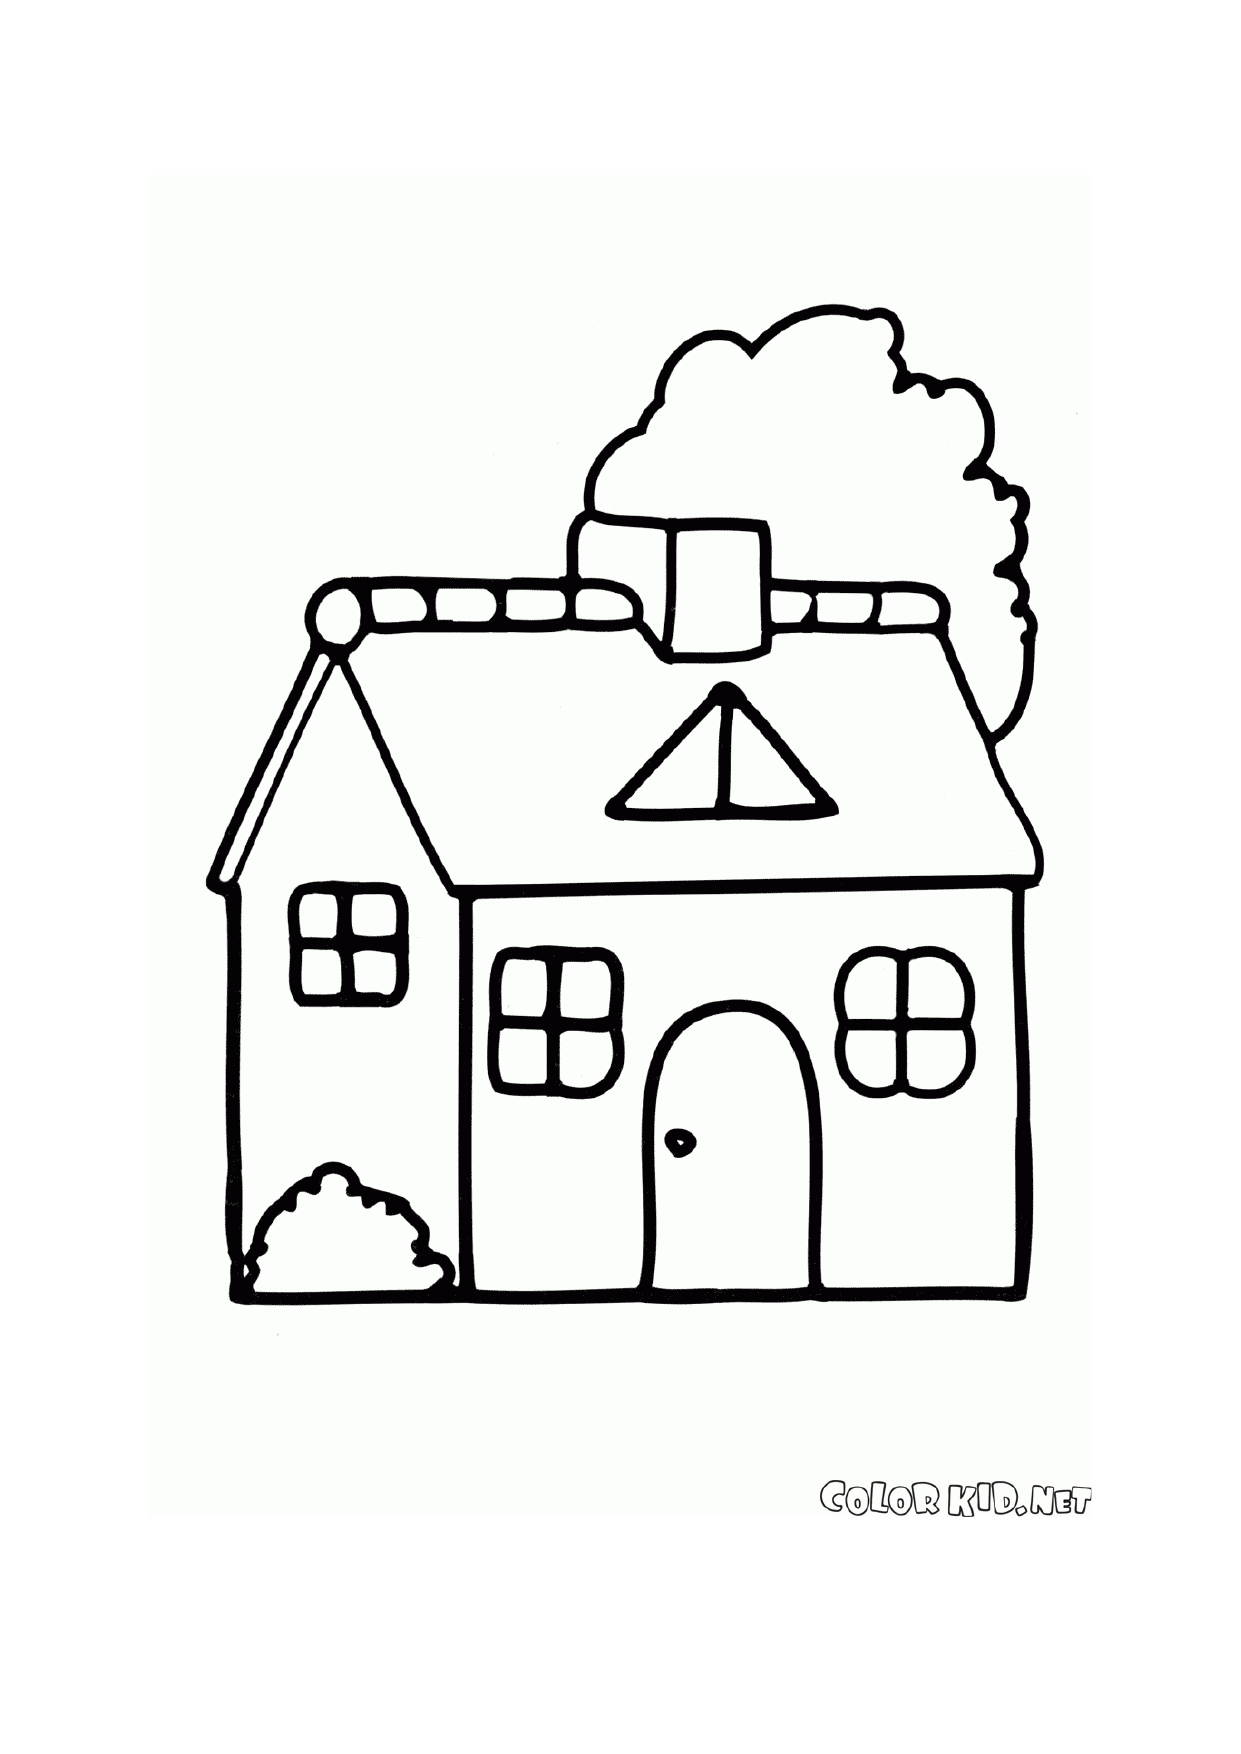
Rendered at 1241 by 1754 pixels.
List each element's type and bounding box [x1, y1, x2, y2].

picture [147, 175, 1092, 1517]
